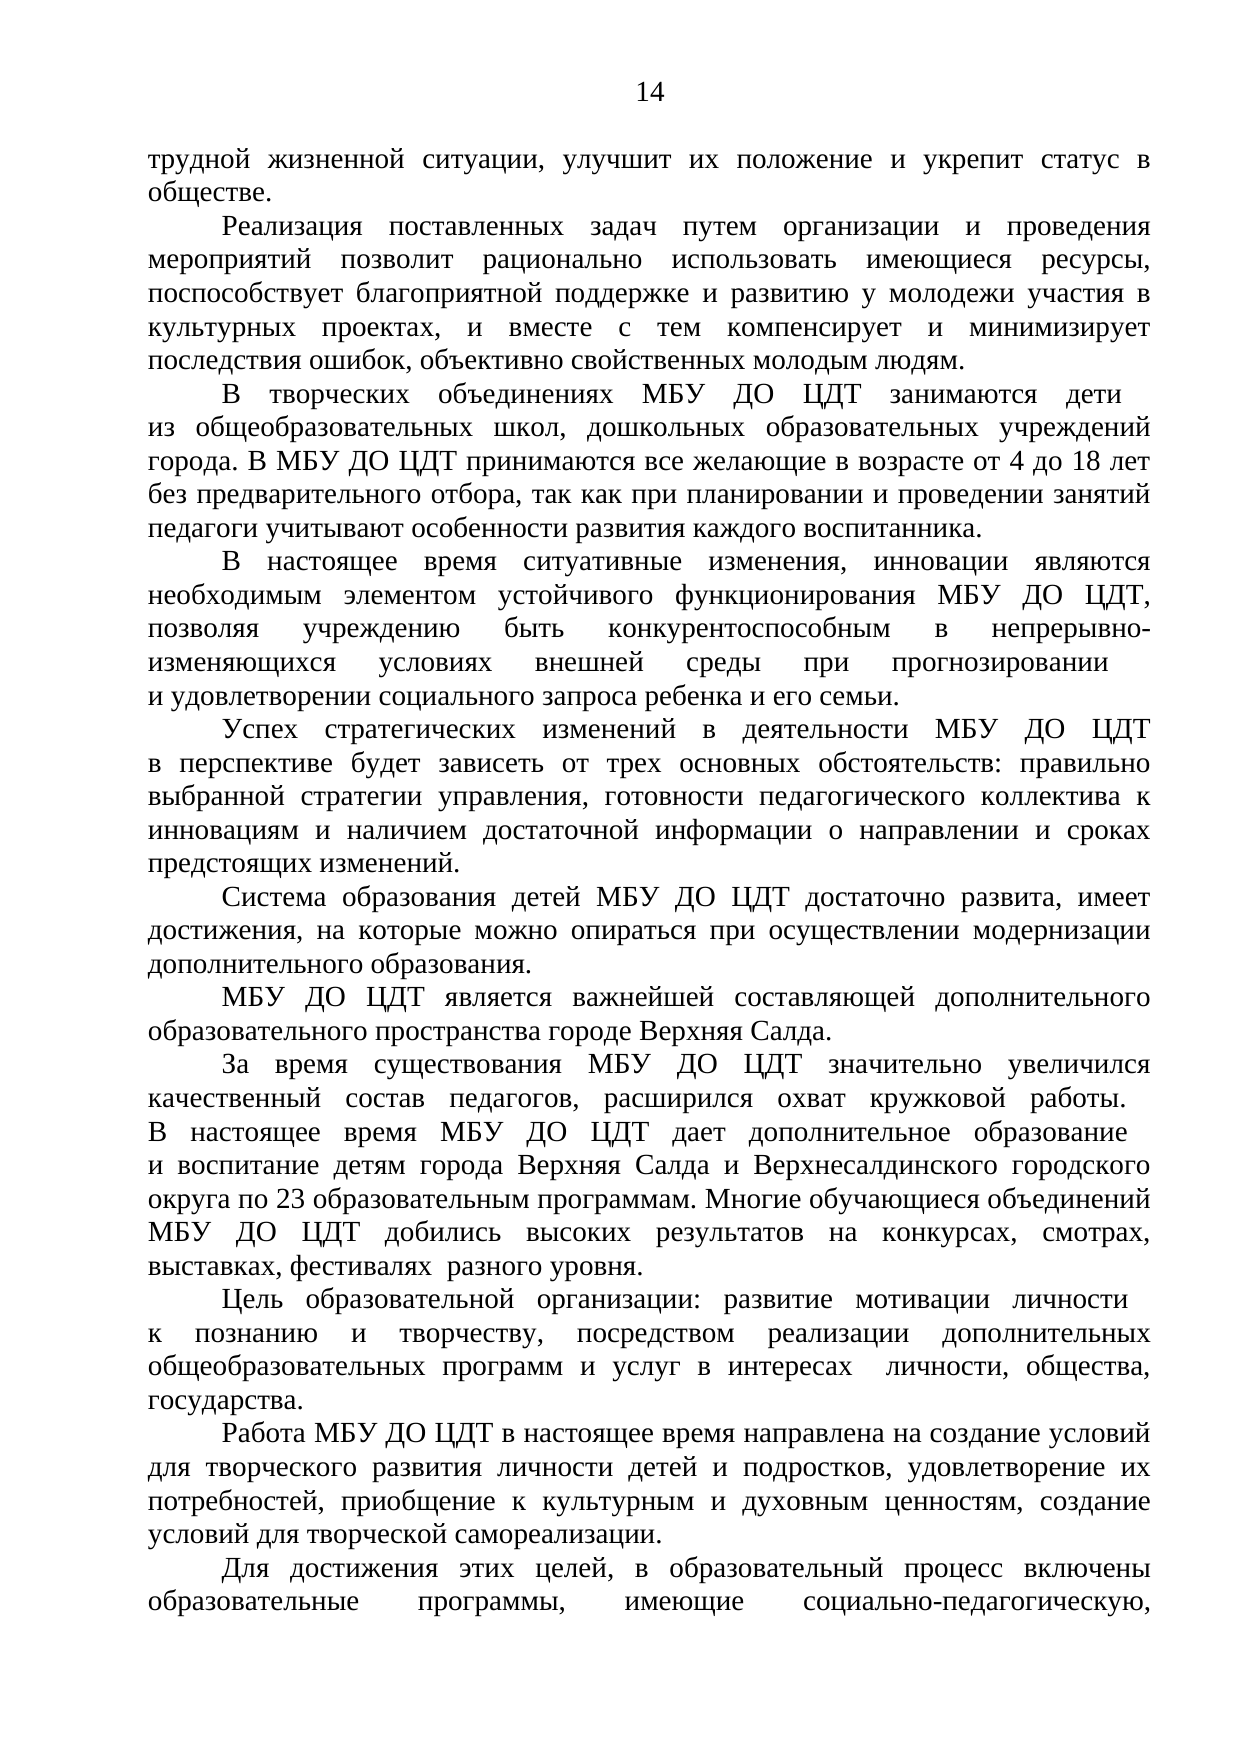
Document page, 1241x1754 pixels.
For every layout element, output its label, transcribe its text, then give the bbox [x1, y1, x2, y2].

text Система образования детей МБУ ДО ЦДТ достаточно развита, имеет достижения, на которые можно опираться при осуществлении модернизации дополнительного образования. [148, 879, 1152, 979]
text Успех стратегических изменений в деятельности МБУ ДО ЦДТ в перспективе будет зависеть от трех основных обстоятельств: правильно выбранной стратегии управления, готовности педагогического коллектива к инновациям и наличием достаточной информации о направлении и сроках предстоящих изменений. [148, 711, 1152, 879]
text За время существования МБУ ДО ЦДТ значительно увеличился качественный состав педагогов, расширился охват кружковой работы. В настоящее время МБУ ДО ЦДТ дает дополнительное образование и воспитание детям города Верхняя Салда и Верхнесалдинского городского округа по 23 образовательным программам. Многие обучающиеся объединений МБУ ДО ЦДТ добились высоких результатов на конкурсах, смотрах, выставках, фестивалях разного уровня. [148, 1047, 1152, 1281]
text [148, 1550, 1152, 1617]
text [148, 141, 1152, 208]
text МБУ ДО ЦДТ является важнейшей составляющей дополнительного образовательного пространства городе Верхняя Салда. [148, 979, 1152, 1047]
text В настоящее время ситуативные изменения, инновации являются необходимым элементом устойчивого функционирования МБУ ДО ЦДТ, позволяя учреждению быть конкурентоспособным в непрерывно- изменяющихся условиях внешней среды при прогнозировании и удовлетворении социального запроса ребенка и его семьи. [148, 543, 1152, 711]
text Цель образовательной организации: развитие мотивации личности к познанию и творчеству, посредством реализации дополнительных общеобразовательных программ и услуг в интересах личности, общества, государства. [148, 1281, 1152, 1416]
text В творческих объединениях МБУ ДО ЦДТ занимаются дети из общеобразовательных школ, дошкольных образовательных учреждений города. В МБУ ДО ЦДТ принимаются все желающие в возрасте от 4 до 18 лет без предварительного отбора, так как при планировании и проведении занятий педагоги учитывают особенности развития каждого воспитанника. [148, 376, 1152, 543]
text Реализация поставленных задач путем организации и проведения мероприятий позволит рационально использовать имеющиеся ресурсы, поспособствует благоприятной поддержке и развитию у молодежи участия в культурных проектах, и вместе с тем компенсирует и минимизирует последствия ошибок, объективно свойственных молодым людям. [148, 208, 1152, 376]
text Работа МБУ ДО ЦДТ в настоящее время направлена на создание условий для творческого развития личности детей и подростков, удовлетворение их потребностей, приобщение к культурным и духовным ценностям, создание условий для творческой самореализации. [148, 1416, 1152, 1550]
